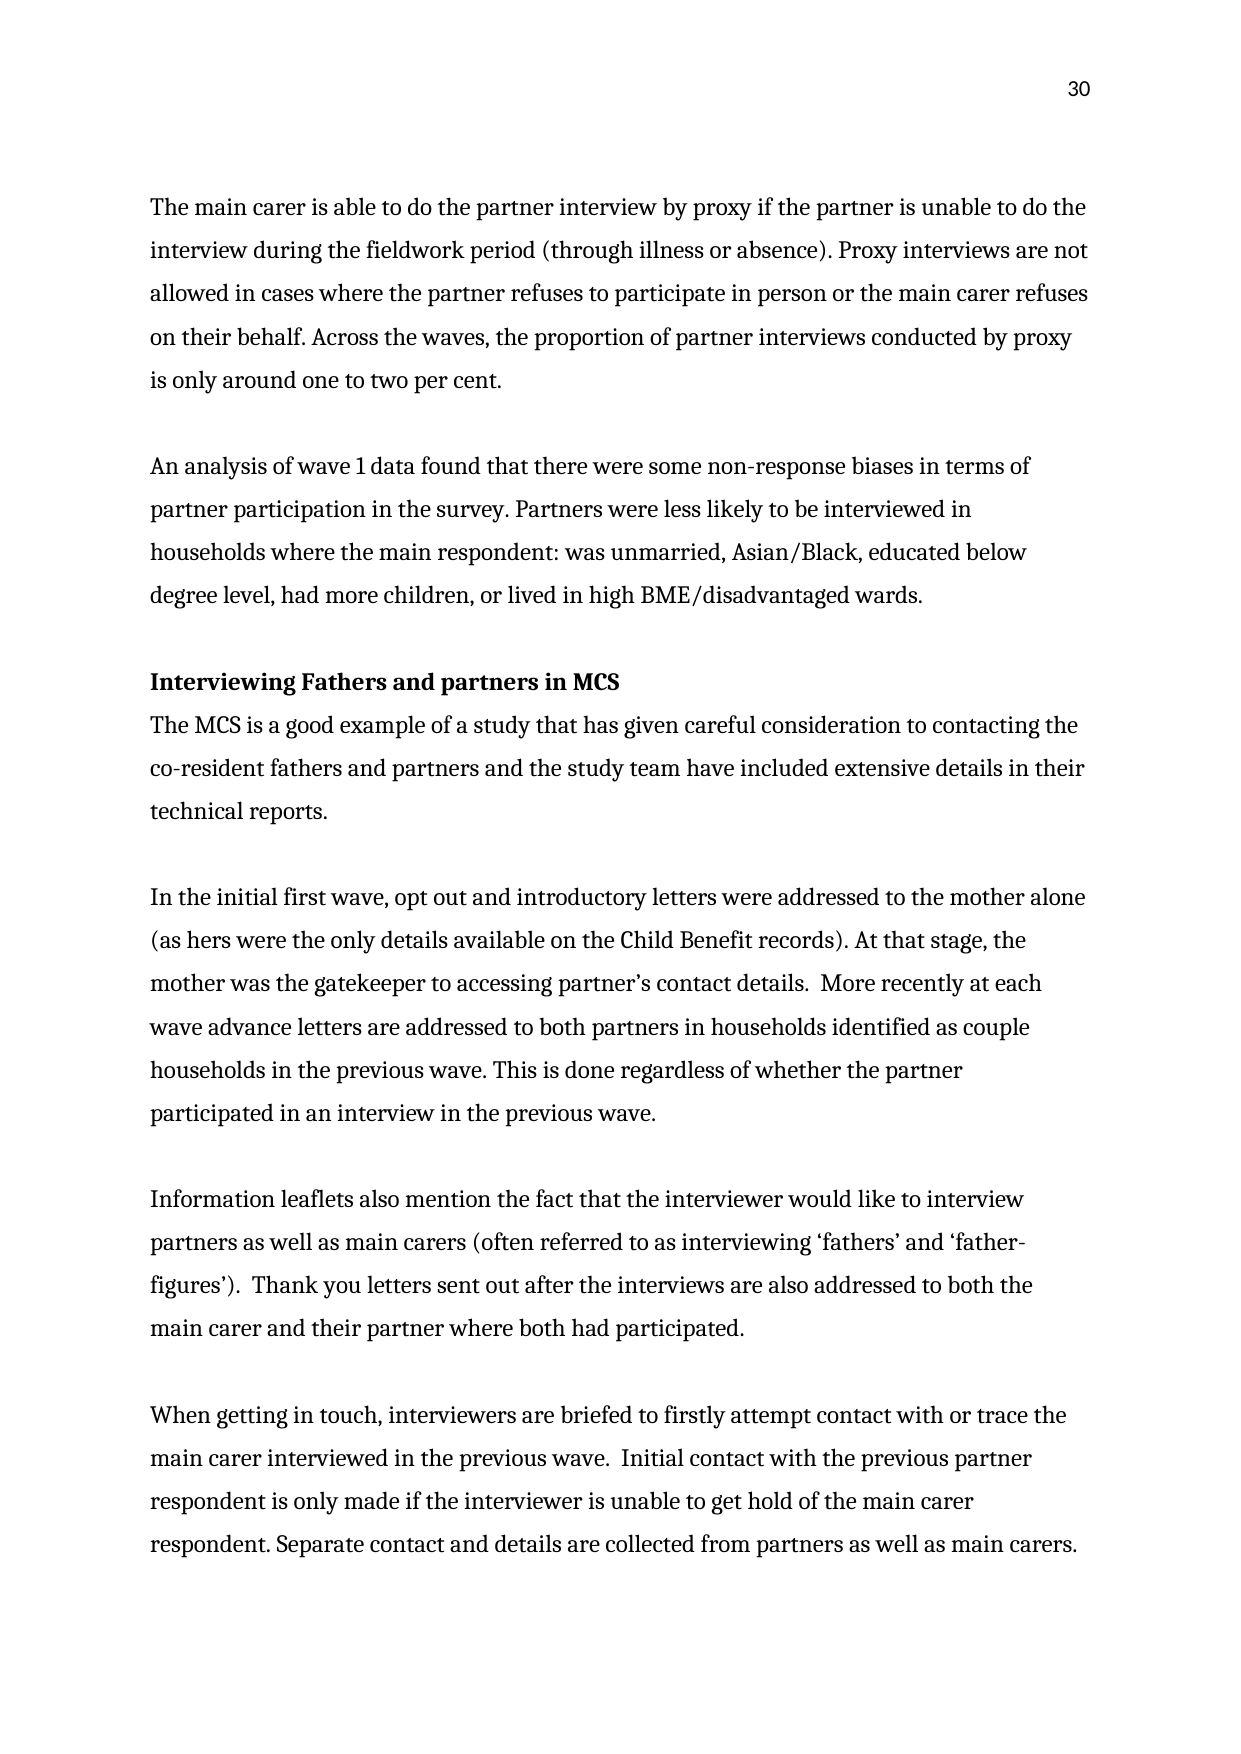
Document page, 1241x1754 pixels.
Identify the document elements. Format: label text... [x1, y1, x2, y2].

text Information leaflets also mention the fact that the interviewer would like to interview partners as well as main carers (often referred to as interviewing ‘fathers’ and ‘father-figures’). Thank you letters sent out after the interviews are also addressed to both the main carer and their partner where both had participated. [150, 1185, 1090, 1343]
text Interviewing Fathers and partners in MCS [150, 667, 1090, 696]
text The MCS is a good example of a study that has given careful consideration to contacting the co-resident fathers and partners and the study team have included extensive details in their technical reports. [150, 711, 1090, 826]
text An analysis of wave 1 data found that there were some non-response biases in terms of partner participation in the survey. Partners were less likely to be interviewed in households where the main respondent: was unmarried, Asian/Black, educated below degree level, had more children, or lived in high BME/disadvantaged wards. [150, 452, 1090, 610]
text In the initial first wave, opt out and introductory letters were addressed to the mother alone (as hers were the only details available on the Child Benefit records). At that stage, the mother was the gatekeeper to accessing partner’s contact details. More recently at each wave advance letters are addressed to both partners in households identified as couple households in the previous wave. This is done regardless of whether the partner participated in an interview in the previous wave. [150, 883, 1090, 1127]
text The main carer is able to do the partner interview by proxy if the partner is unable to do the interview during the fieldwork period (through illness or absence). Proxy interviews are not allowed in cases where the partner refuses to participate in person or the main carer refuses on their behalf. Across the waves, the proportion of partner interviews conducted by proxy is only around one to two per cent. [150, 193, 1090, 394]
text When getting in touch, interviewers are briefed to firstly attempt contact with or trace the main carer interviewed in the previous wave. Initial contact with the previous partner respondent is only made if the interviewer is unable to get hold of the main carer respondent. Separate contact and details are collected from partners as well as main carers. [150, 1401, 1090, 1559]
